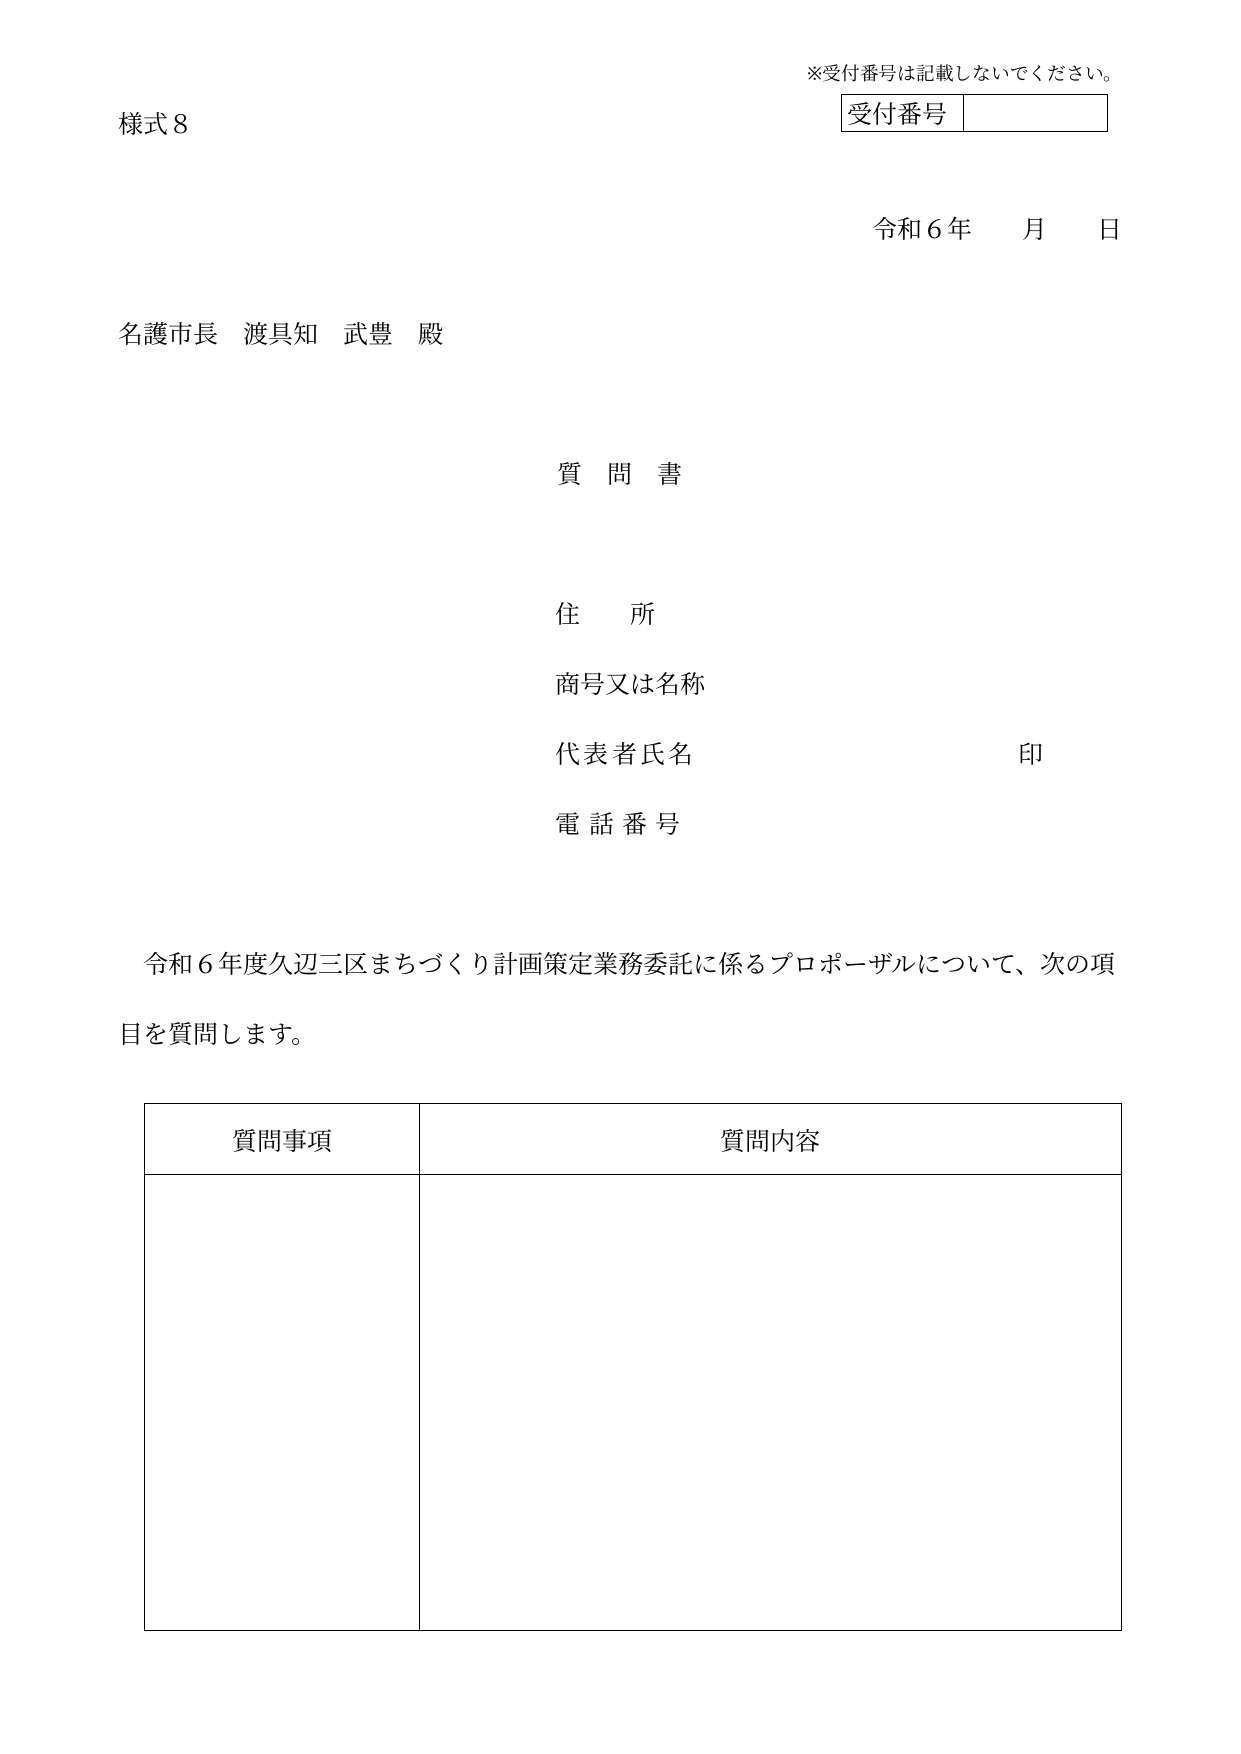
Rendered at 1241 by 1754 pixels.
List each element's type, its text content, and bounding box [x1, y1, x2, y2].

text 様式８ [118, 88, 1122, 158]
table_header [964, 95, 1107, 131]
text 住所 [556, 578, 1122, 648]
table_header 受付番号 [842, 95, 963, 131]
table_header 質問内容 [420, 1104, 1121, 1174]
text 令和６年 月 日 [118, 193, 1122, 263]
text 令和６年度久辺三区まちづくり計画策定業務委託に係るプロポーザルについて、次の項目を質問します。 [118, 928, 1122, 1068]
table_header 質問事項 [145, 1104, 419, 1174]
text 代表者氏名 印 [556, 718, 1122, 788]
table_cell [420, 1175, 1121, 1630]
text 名護市長 渡具知 武豊 殿 [118, 298, 1122, 368]
text 電話番号 [556, 788, 1122, 858]
text 商号又は名称 [556, 648, 1122, 718]
table_cell [145, 1175, 419, 1630]
text 質 問 書 [118, 438, 1122, 508]
